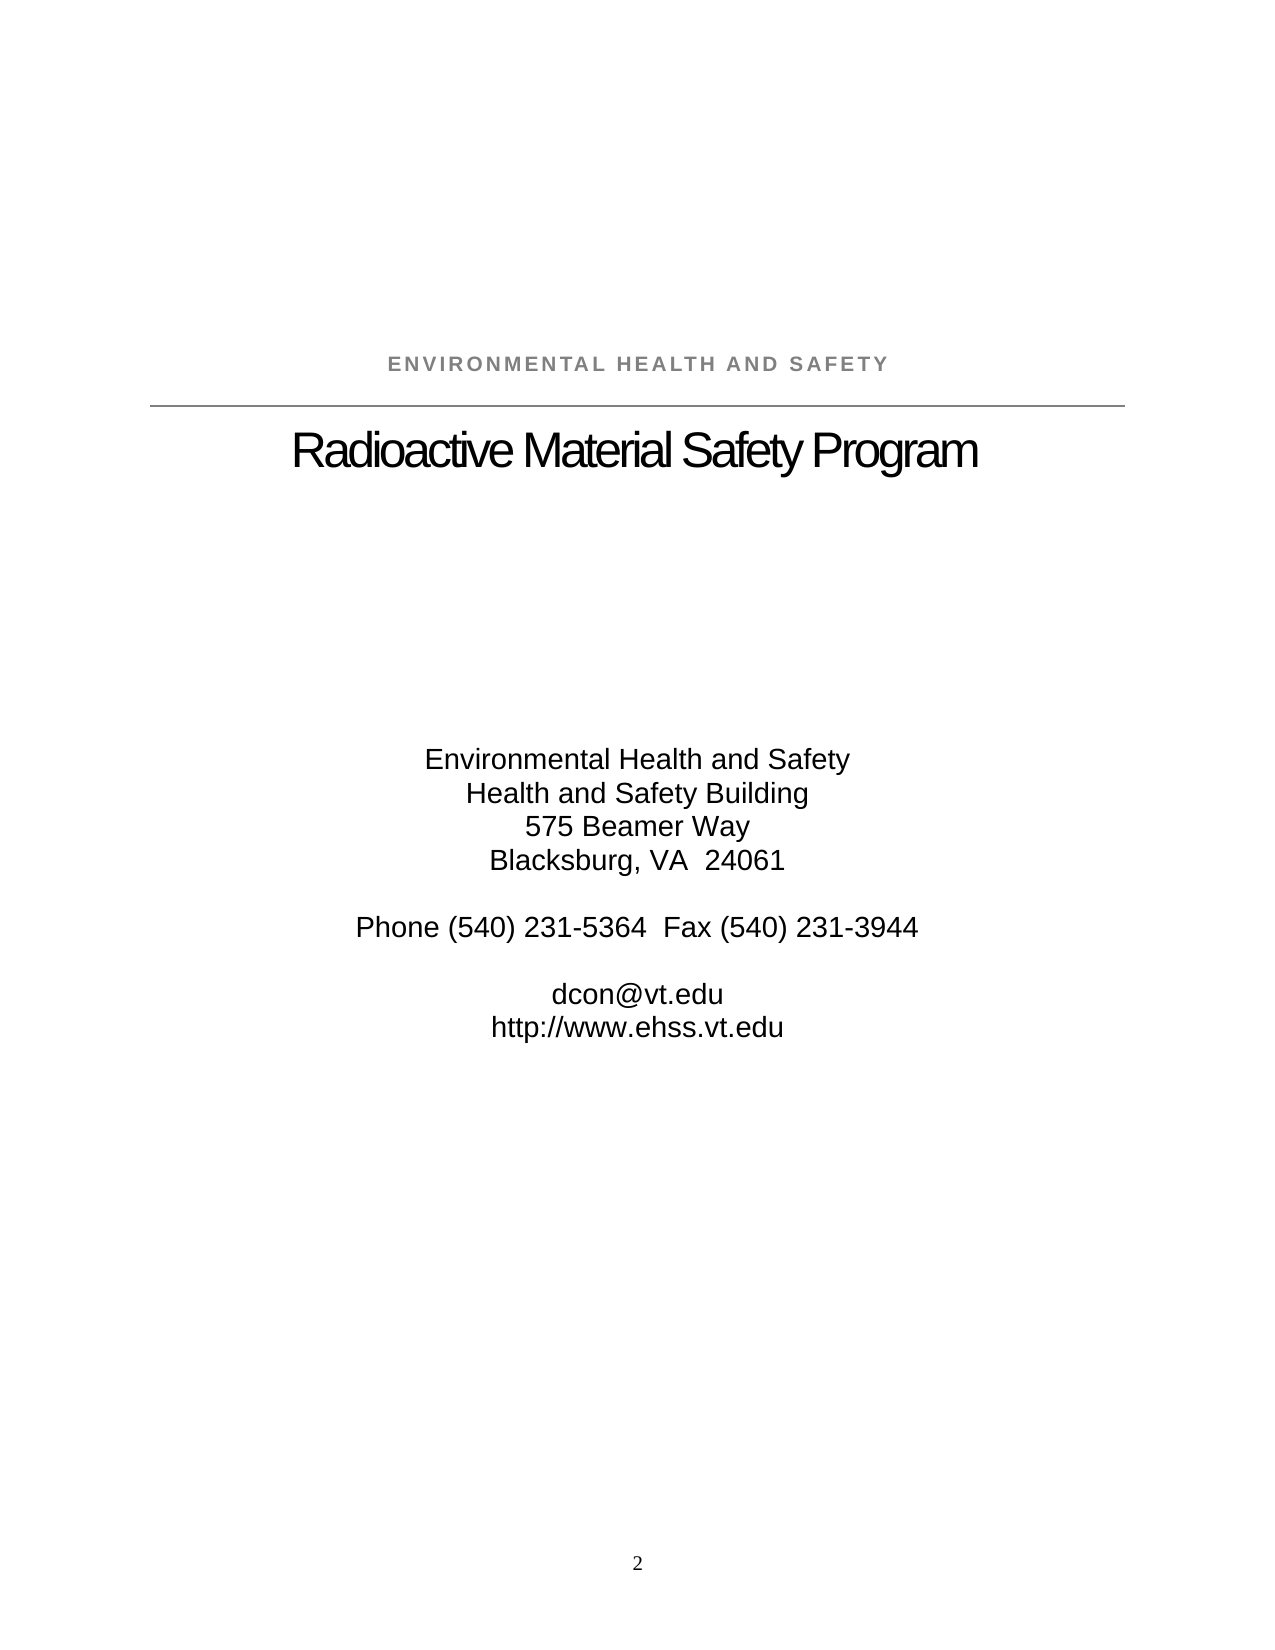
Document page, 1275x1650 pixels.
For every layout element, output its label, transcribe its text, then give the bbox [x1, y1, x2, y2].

text Health and [150, 776, 1125, 809]
text Phone (540) 231-5364 Fax (540) 231-3944 [150, 910, 1125, 943]
text http://www.ehss.vt.edu [150, 1011, 1125, 1044]
text dcon@vt.edu [150, 977, 1125, 1011]
subtitle Environmental Health and Safety [150, 352, 1125, 405]
text Environmental Health and Safety [150, 742, 1125, 776]
title Radioactive Material Safety Program [150, 417, 1125, 480]
text 575 Beamer Way [150, 809, 1125, 843]
